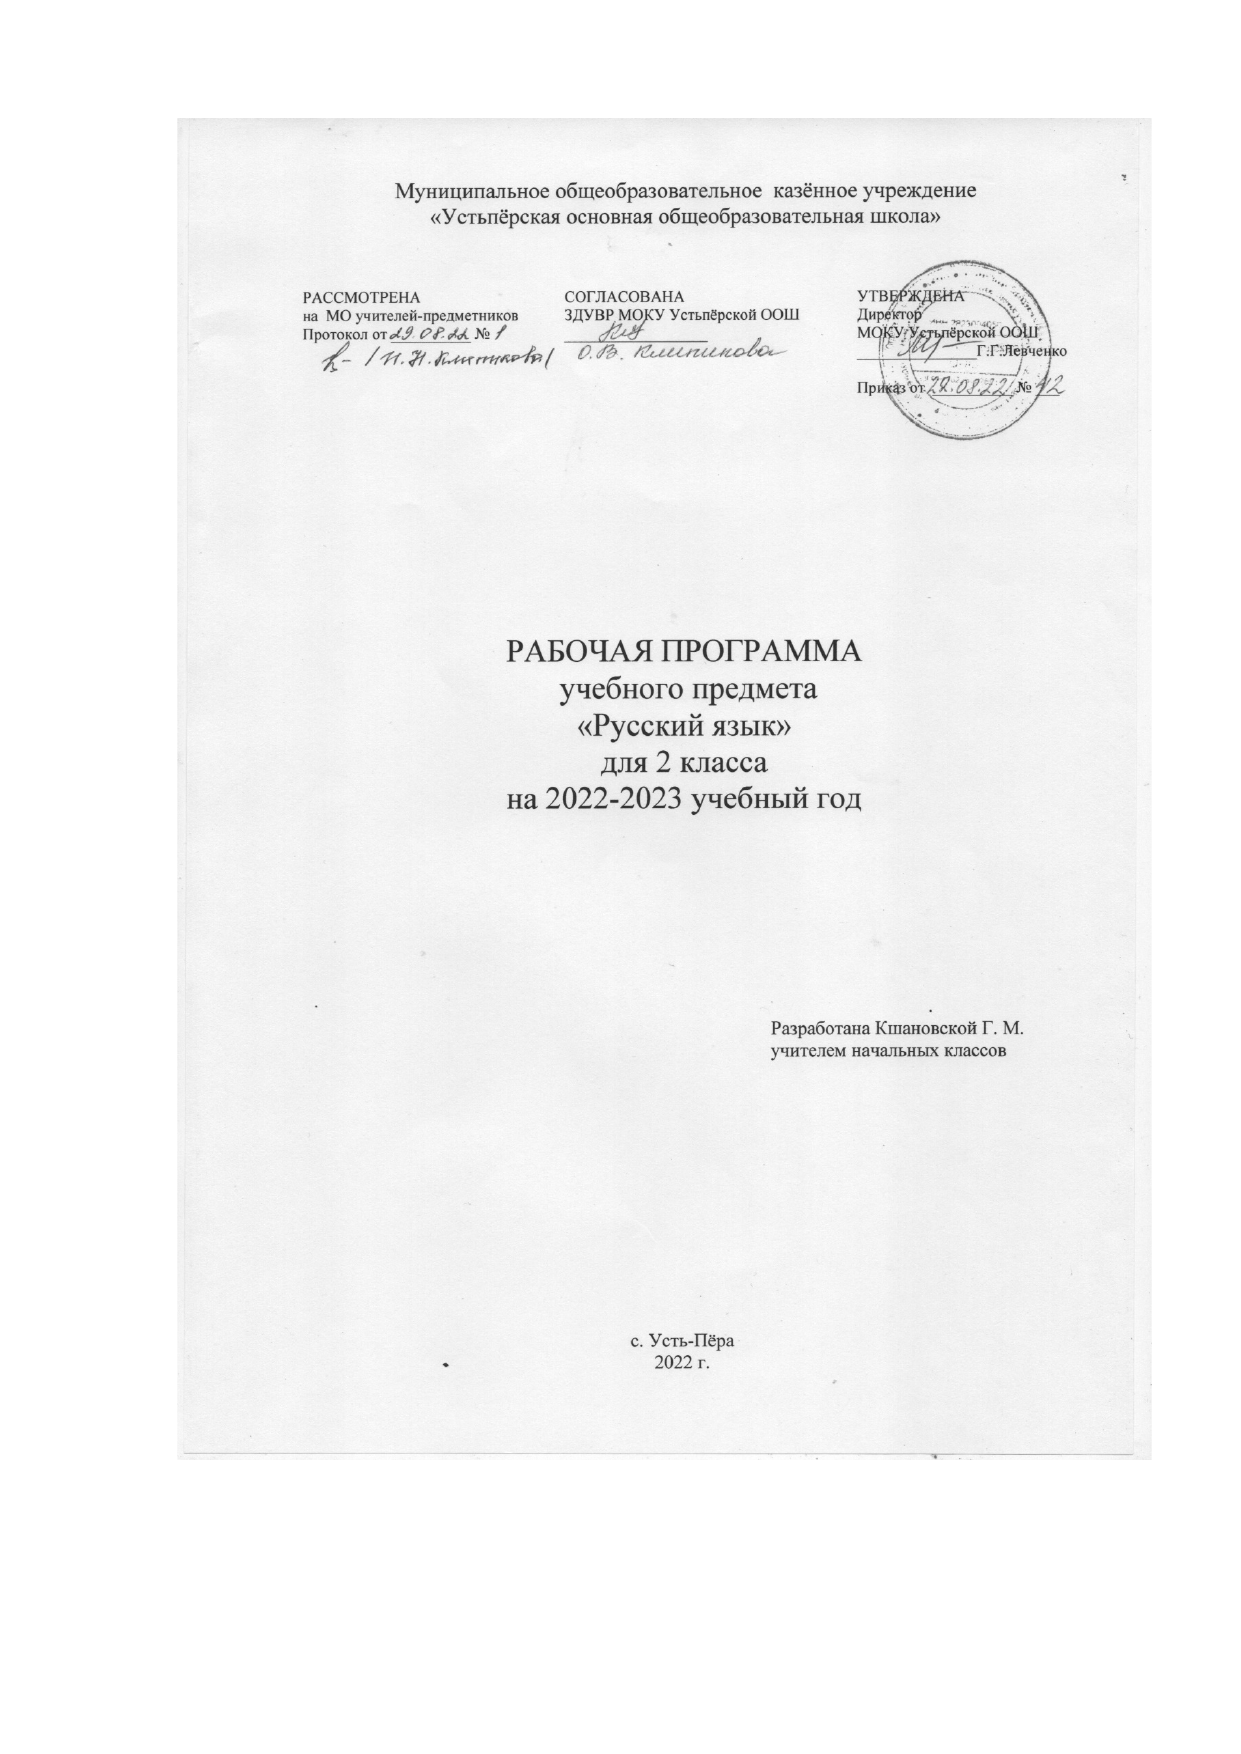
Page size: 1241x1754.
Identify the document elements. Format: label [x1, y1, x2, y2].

picture [177, 118, 1152, 1460]
